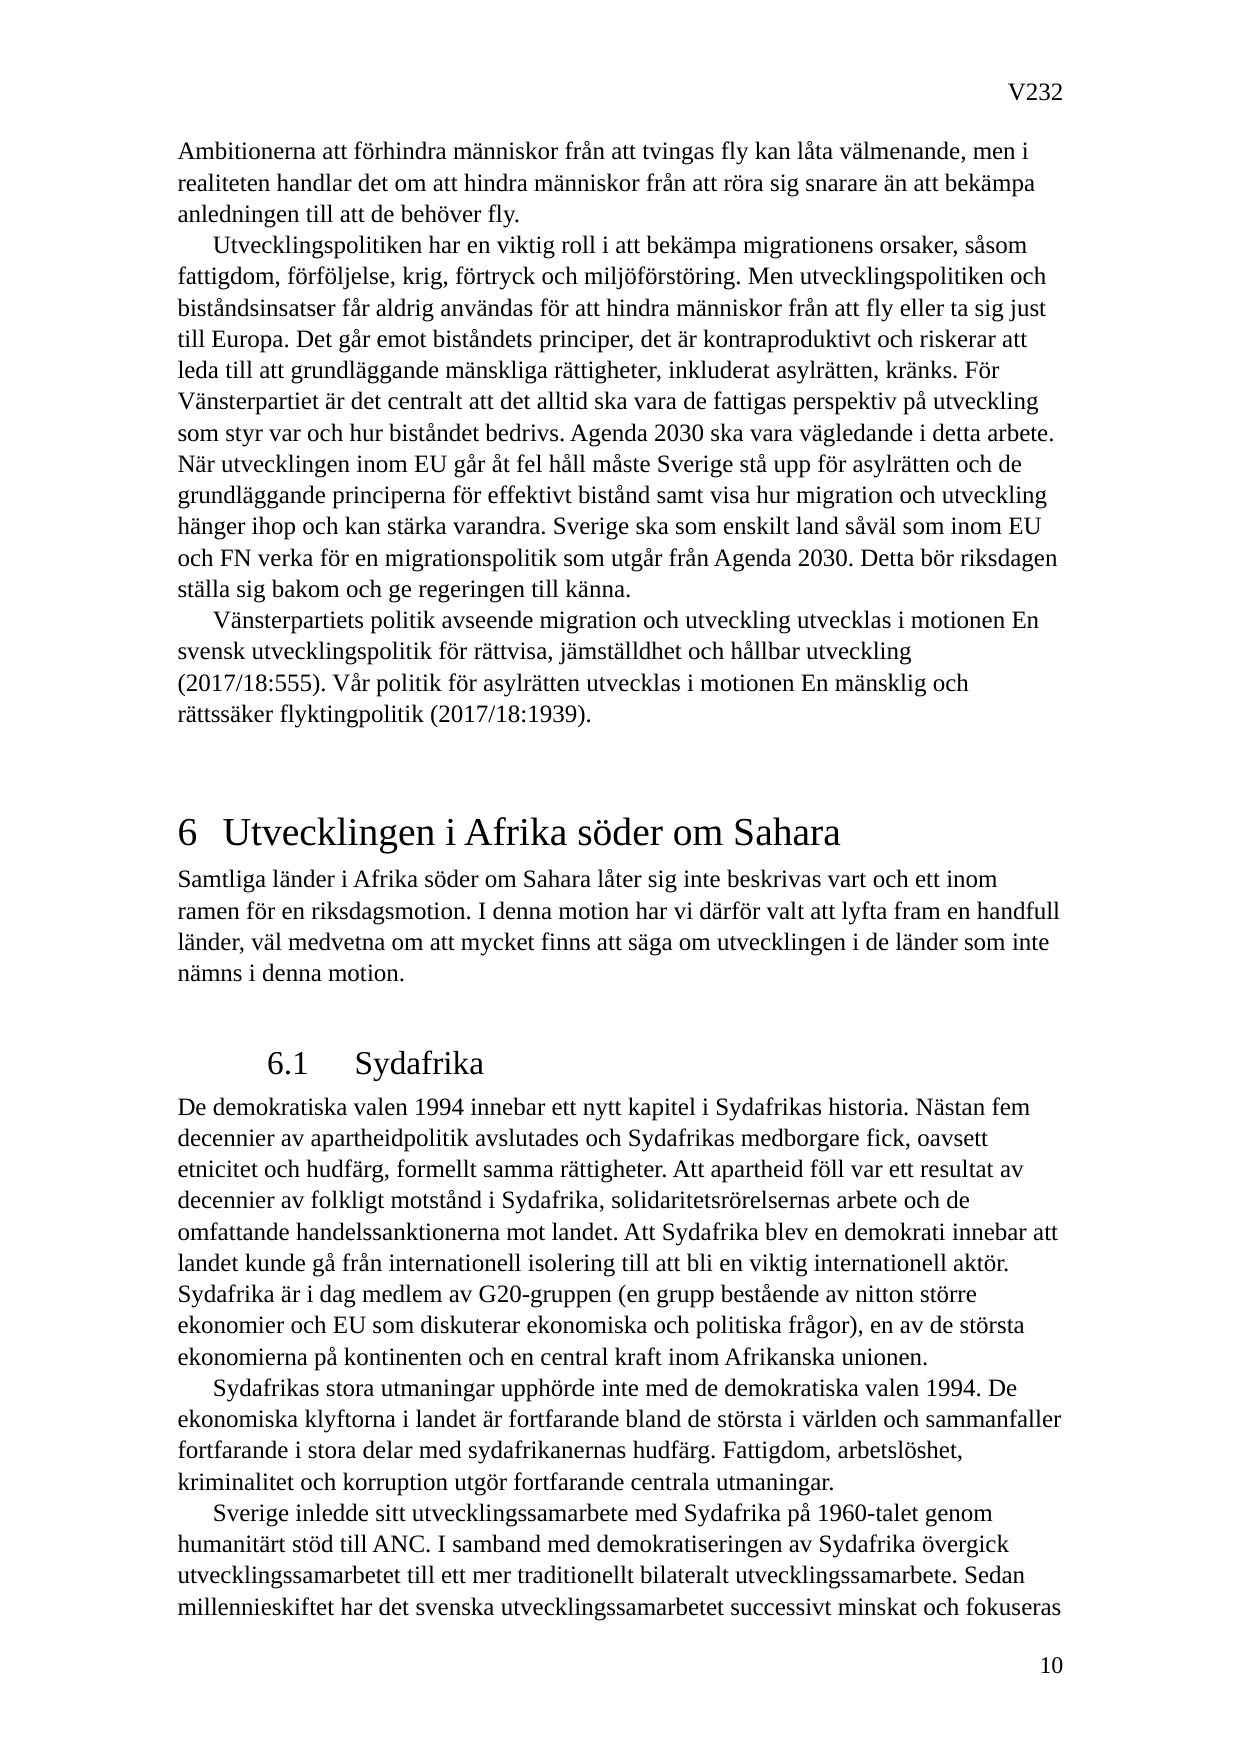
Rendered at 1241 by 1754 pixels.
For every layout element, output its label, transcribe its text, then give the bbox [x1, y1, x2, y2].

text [177, 1495, 1063, 1620]
subtitle Utvecklingen i Afrika söder om Sahara [177, 813, 1063, 854]
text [177, 134, 1063, 228]
text Vänsterpartiets politik avseende migration och utveckling utvecklas i motionen En svensk utvecklingspolitik för rättvisa, jämställdhet och hållbar utveckling (2017/18:555). Vår politik för asylrätten utvecklas i motionen En mänsklig och rättssäker flyktingpolitik (2017/18:1939). [177, 603, 1063, 728]
text Sydafrikas stora utmaningar upphörde inte med de demokratiska valen 1994. De ekonomiska klyftorna i landet är fortfarande bland de största i världen och sammanfaller fortfarande i stora delar med sydafrikanernas hudfärg. Fattigdom, arbetslöshet, kriminalitet och korruption utgör fortfarande centrala utmaningar. [177, 1370, 1063, 1495]
text De demokratiska valen 1994 innebar ett nytt kapitel i Sydafrikas historia. Nästan fem decennier av apartheidpolitik avslutades och Sydafrikas medborgare fick, oavsett etnicitet och hudfärg, formellt samma rättigheter. Att apartheid föll var ett resultat av decennier av folkligt motstånd i Sydafrika, solidaritetsrörelsernas arbete och de omfattande handelssanktionerna mot landet. Att Sydafrika blev en demokrati innebar att landet kunde gå från internationell isolering till att bli en viktig internationell aktör. Sydafrika är i dag medlem av G20-gruppen (en grupp bestående av nitton större ekonomier och EU som diskuterar ekonomiska och politiska frågor), en av de största ekonomierna på kontinenten och en central kraft inom Afrikanska unionen. [177, 1089, 1063, 1370]
text Samtliga länder i Afrika söder om Sahara låter sig inte beskrivas vart och ett inom ramen för en riksdagsmotion. I denna motion har vi därför valt att lyfta fram en handfull länder, väl medvetna om att mycket finns att säga om utvecklingen i de länder som inte nämns i denna motion. [177, 862, 1063, 987]
subtitle Sydafrika [237, 1049, 1063, 1081]
text Utvecklingspolitiken har en viktig roll i att bekämpa migrationens orsaker, såsom fattigdom, förföljelse, krig, förtryck och miljöförstöring. Men utvecklingspolitiken och biståndsinsatser får aldrig användas för att hindra människor från att fly eller ta sig just till Europa. Det går emot biståndets principer, det är kontraproduktivt och riskerar att leda till att grundläggande mänskliga rättigheter, inkluderat asylrätten, kränks. För Vänsterpartiet är det centralt att det alltid ska vara de fattigas perspektiv på utveckling som styr var och hur biståndet bedrivs. Agenda 2030 ska vara vägledande i detta arbete. När utvecklingen inom EU går åt fel håll måste Sverige stå upp för asylrätten och de grundläggande principerna för effektivt bistånd samt visa hur migration och utveckling hänger ihop och kan stärka varandra. Sverige ska som enskilt land såväl som inom EU och FN verka för en migrationspolitik som utgår från Agenda 2030. Detta bör riksdagen ställa sig bakom och ge regeringen till känna. [177, 228, 1063, 603]
